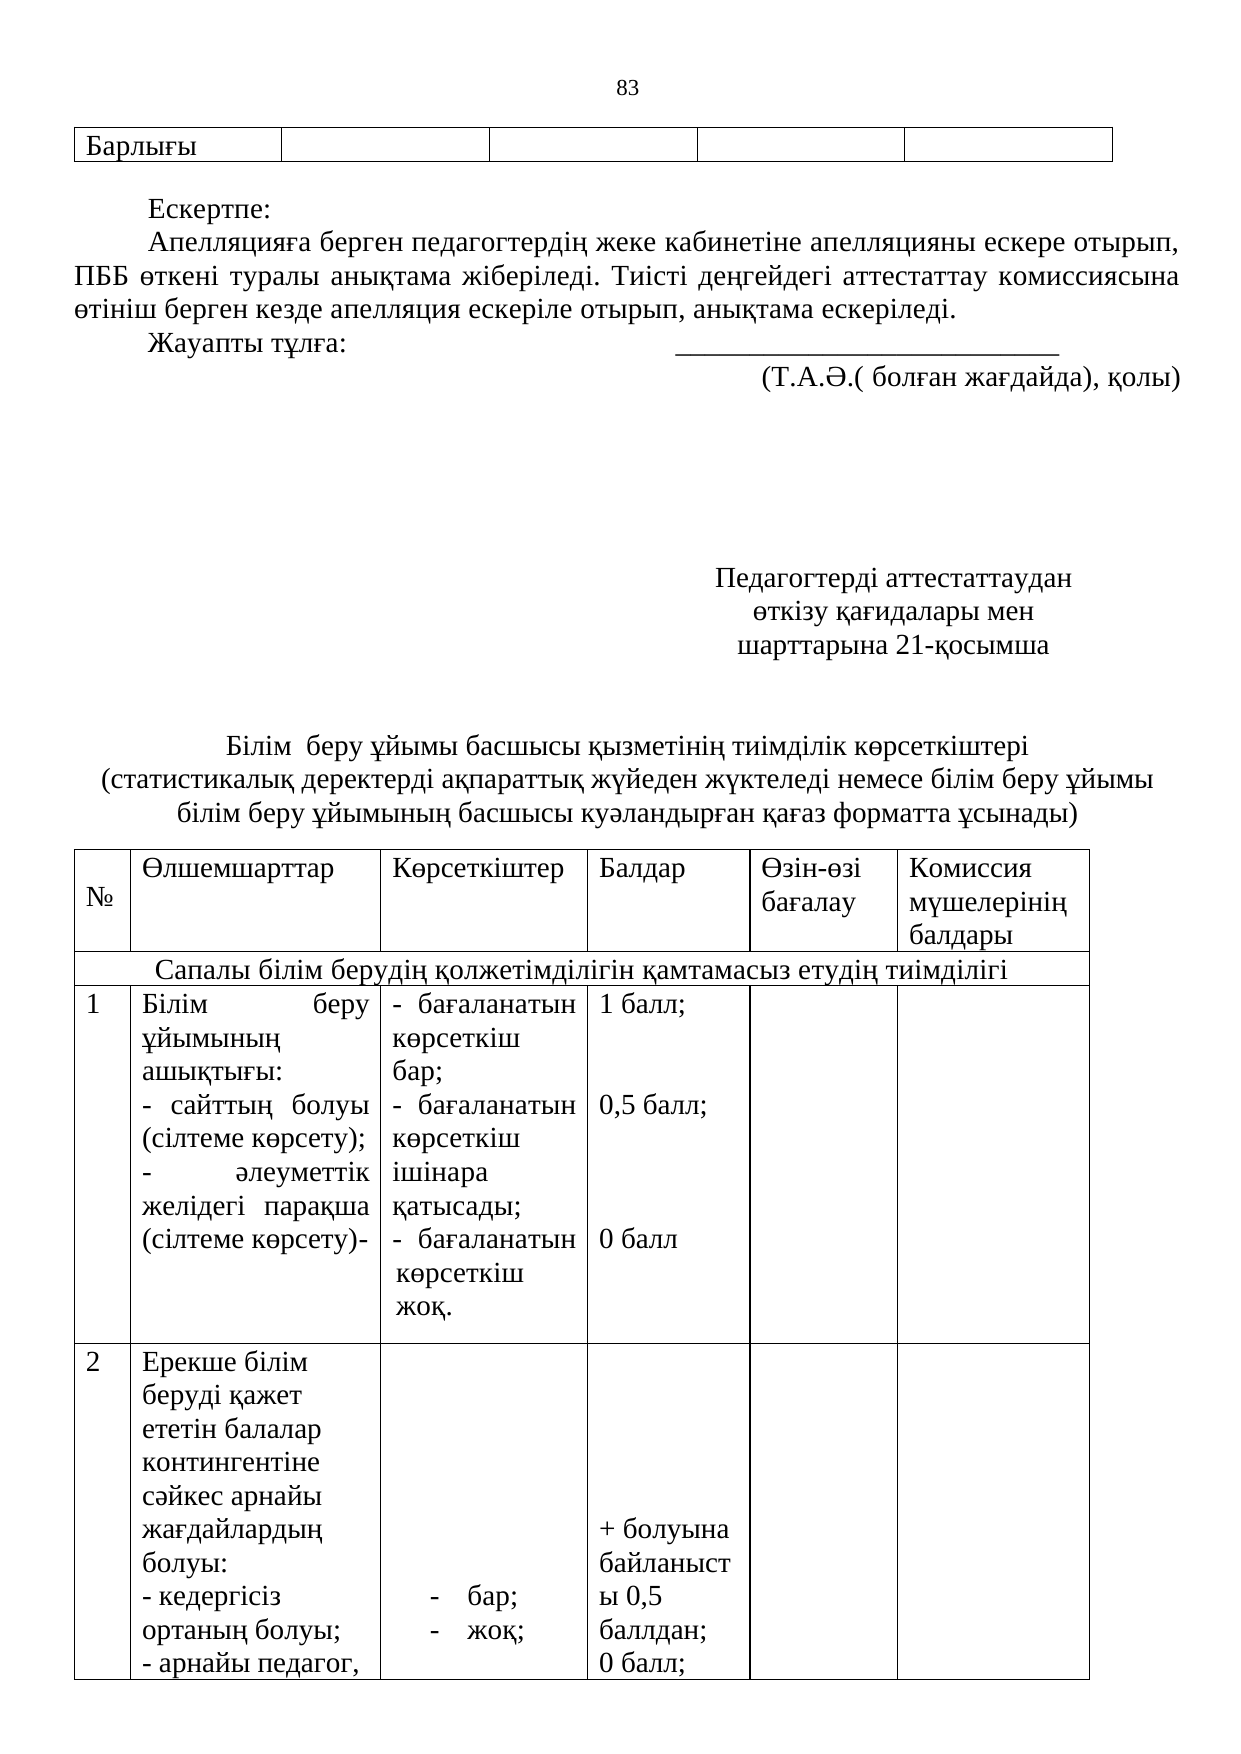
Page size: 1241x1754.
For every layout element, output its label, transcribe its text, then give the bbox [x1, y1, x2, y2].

text шарттарына 21-қосымша [605, 627, 1181, 661]
table_cell [905, 128, 1112, 161]
table_cell 2 [75, 1344, 130, 1679]
table_cell [898, 1344, 1089, 1679]
table_cell - бағаланатын көрсеткіш бар; - бағаланатын көрсеткіш ішінара қатысады; - бағаланатын көрсеткіш жоқ. [381, 986, 587, 1343]
table_cell Барлығы [75, 128, 281, 161]
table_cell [131, 1344, 380, 1679]
table_cell [490, 128, 697, 161]
table_header Комиссия мүшелерінің балдары [898, 850, 1089, 951]
table_header Балдар [588, 850, 749, 951]
table_cell [751, 986, 897, 1343]
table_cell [588, 1344, 749, 1679]
table_cell 1 балл; 0,5 балл; 0 балл [588, 986, 749, 1343]
table_cell Сапалы білім берудің қолжетімділігін қамтамасыз етудің тиімділігі [75, 952, 1089, 985]
table_cell [898, 986, 1089, 1343]
text Ескертпе: [74, 191, 1181, 224]
table_cell 1 [75, 986, 130, 1343]
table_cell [381, 1344, 587, 1679]
table_header Өзін-өзі бағалау [751, 850, 897, 951]
text Білім беру ұйымы басшысы қызметінің тиімділік көрсеткіштері [74, 728, 1181, 761]
text (статистикалық деректерді ақпараттық жүйеден жүктеледі немесе білім беру ұйымы білім беру ұйымының басшысы куәландырған қағаз форматта ұсынады) [74, 761, 1181, 828]
table_cell [282, 128, 489, 161]
table_header Өлшемшарттар [131, 850, 380, 951]
text Педагогтерді аттестаттаудан [605, 560, 1181, 593]
text (Т.А.Ә.( болған жағдайда), қолы) [74, 359, 1181, 392]
table_header Көрсеткіштер [381, 850, 587, 951]
table_header № [75, 850, 130, 951]
table_cell [698, 128, 904, 161]
table_cell Білім беру ұйымының ашықтығы: - сайттың болуы (сілтеме көрсету); - әлеуметтік желідегі парақша (сілтеме көрсету) [131, 986, 380, 1343]
text өткізу қағидалары мен [605, 593, 1181, 627]
text Апелляцияға берген педагогтердің жеке кабинетіне апелляцияны ескере отырып, ПББ өткені туралы анықтама жіберіледі. Тиісті деңгейдегі аттестаттау комиссиясына өтініш берген кезде апелляция ескеріле отырып, анықтама ескеріледі. [74, 224, 1181, 325]
text Жауапты тұлға: __________________________ [74, 325, 1181, 359]
table_cell [751, 1344, 897, 1679]
